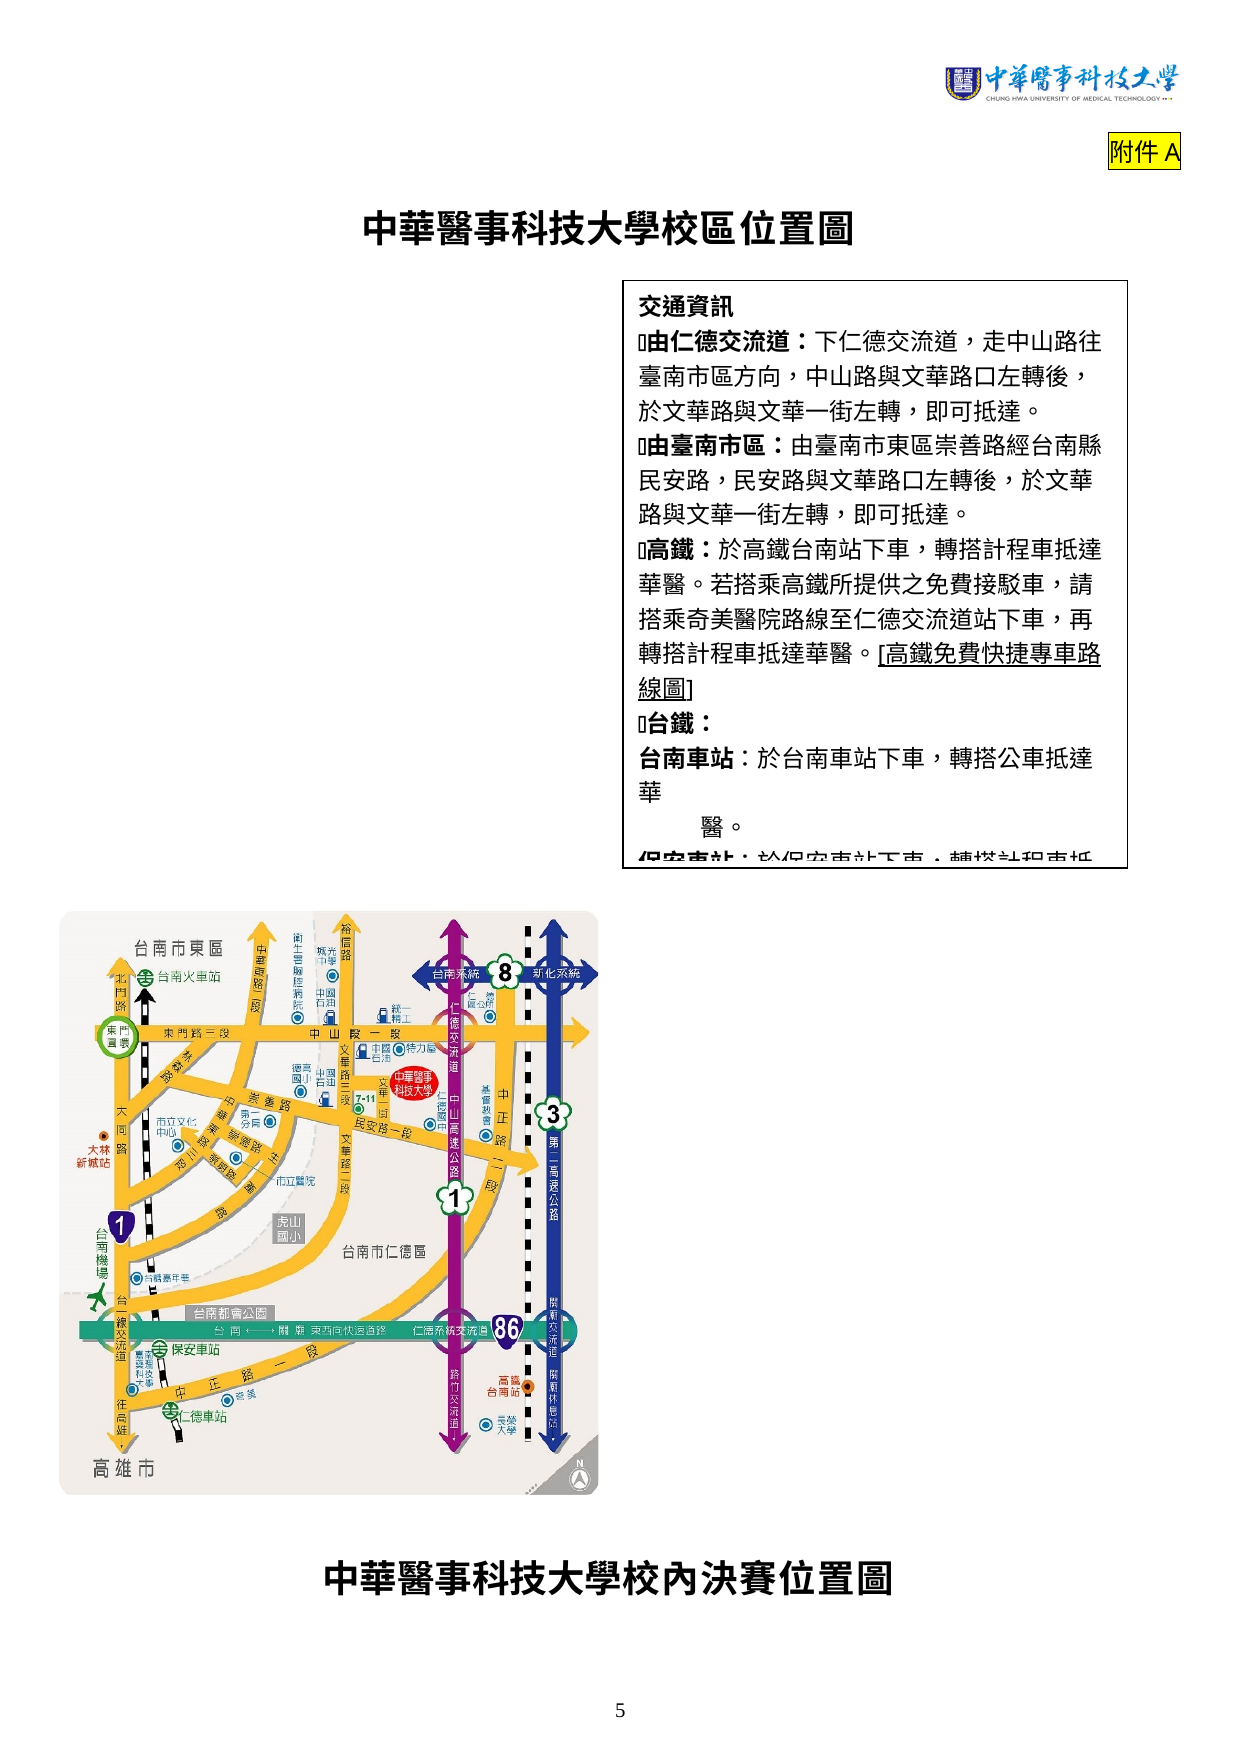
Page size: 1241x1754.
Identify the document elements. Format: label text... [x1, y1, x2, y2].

text 中華醫事科技大學校區位置圖 [59, 188, 1156, 263]
picture [59, 907, 599, 1495]
picture [942, 59, 1182, 107]
text 附件A [59, 113, 1181, 188]
text 中華醫事科技大學校內決賽位置圖 [59, 1538, 1156, 1613]
